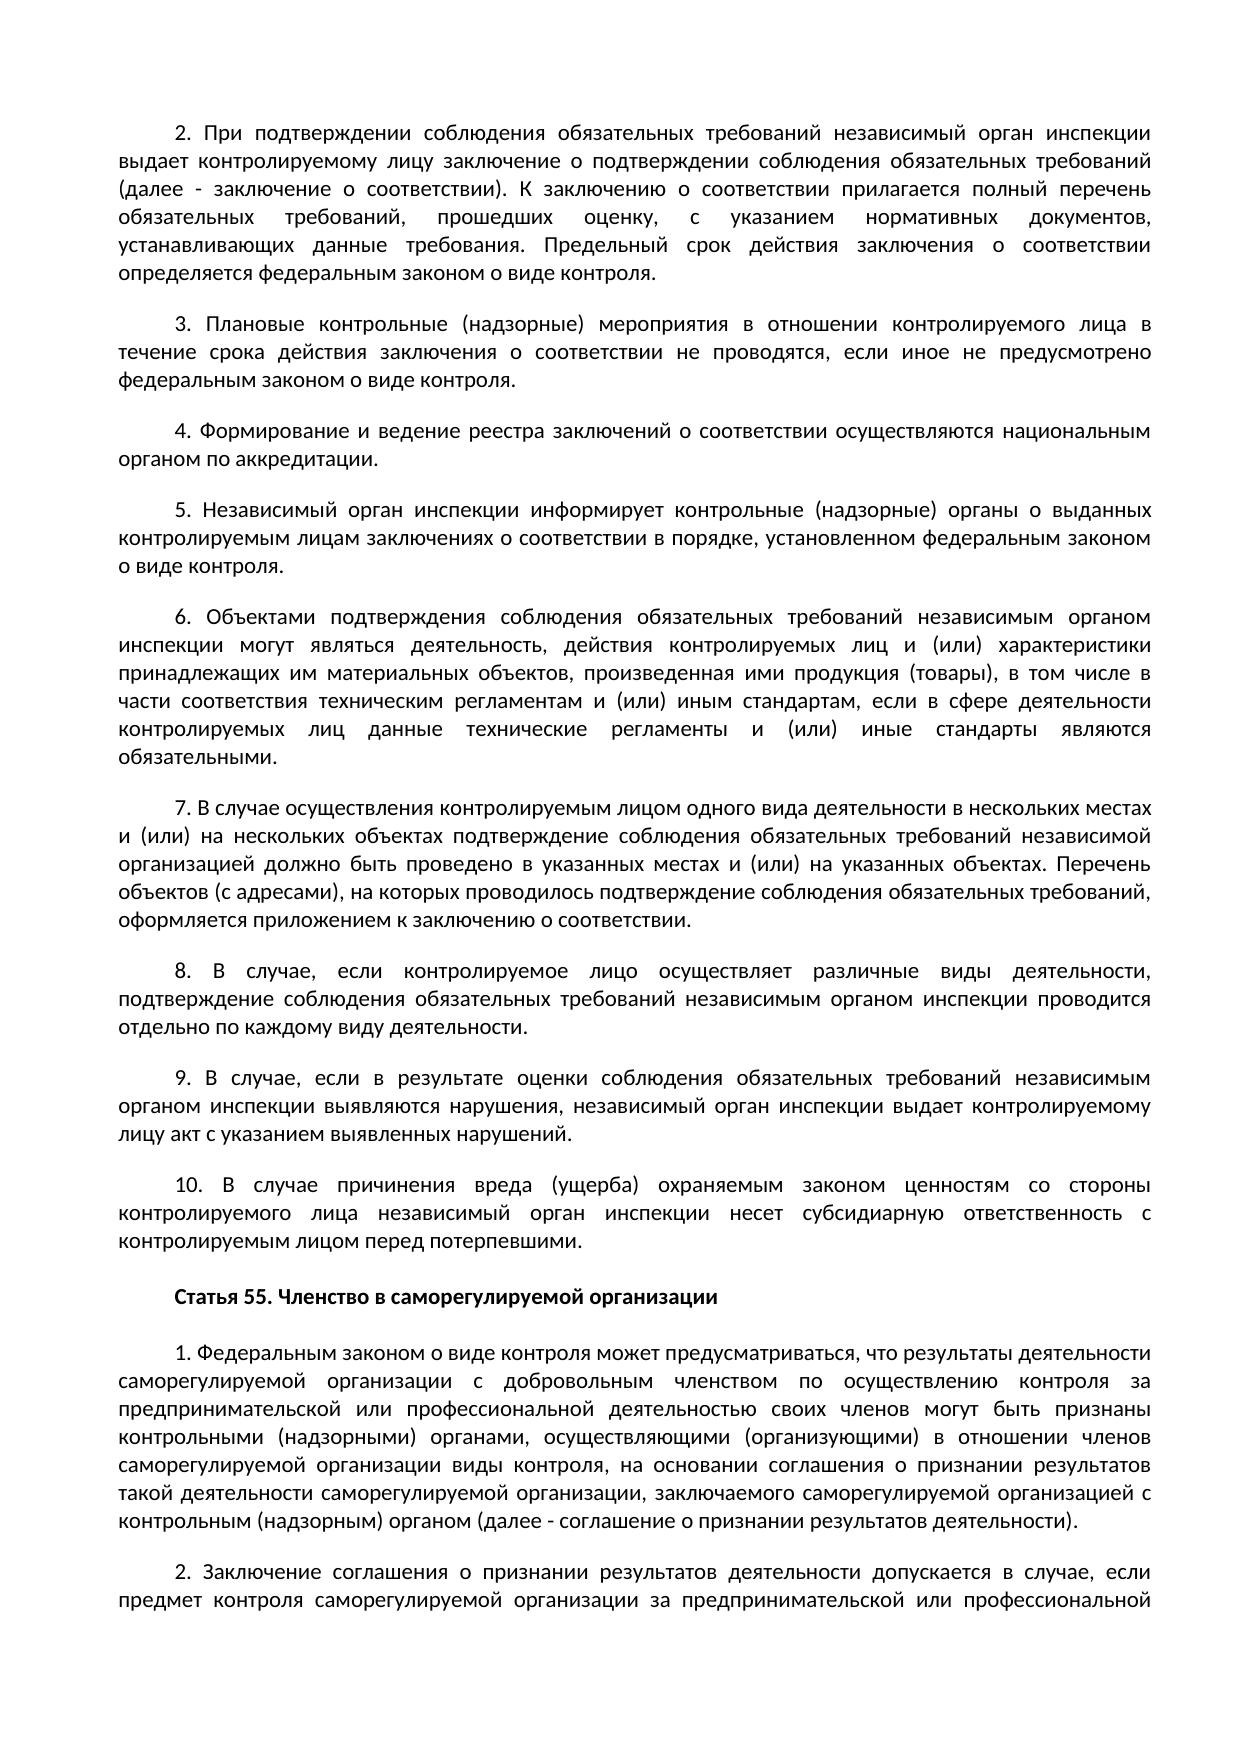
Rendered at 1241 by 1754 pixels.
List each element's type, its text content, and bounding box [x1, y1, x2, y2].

text 1. Федеральным законом о виде контроля может предусматриваться, что результаты деятельности саморегулируемой организации с добровольным членством по осуществлению контроля за предпринимательской или профессиональной деятельностью своих членов могут быть признаны контрольными (надзорными) органами, осуществляющими (организующими) в отношении членов саморегулируемой организации виды контроля, на основании соглашения о признании результатов такой деятельности саморегулируемой организации, заключаемого саморегулируемой организацией с контрольным (надзорным) органом (далее - соглашение о признании результатов деятельности). [118, 1338, 1152, 1534]
text 10. В случае причинения вреда (ущерба) охраняемым законом ценностям со стороны контролируемого лица независимый орган инспекции несет субсидиарную ответственность с контролируемым лицом перед потерпевшими. [118, 1170, 1152, 1254]
text 9. В случае, если в результате оценки соблюдения обязательных требований независимым органом инспекции выявляются нарушения, независимый орган инспекции выдает контролируемому лицу акт с указанием выявленных нарушений. [118, 1063, 1152, 1147]
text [118, 1557, 1152, 1613]
text 7. В случае осуществления контролируемым лицом одного вида деятельности в нескольких местах и (или) на нескольких объектах подтверждение соблюдения обязательных требований независимой организацией должно быть проведено в указанных местах и (или) на указанных объектах. Перечень объектов (с адресами), на которых проводилось подтверждение соблюдения обязательных требований, оформляется приложением к заключению о соответствии. [118, 793, 1152, 933]
text 4. Формирование и ведение реестра заключений о соответствии осуществляются национальным органом по аккредитации. [118, 416, 1152, 472]
text 5. Независимый орган инспекции информирует контрольные (надзорные) органы о выданных контролируемым лицам заключениях о соответствии в порядке, установленном федеральным законом о виде контроля. [118, 495, 1152, 579]
text 3. Плановые контрольные (надзорные) мероприятия в отношении контролируемого лица в течение срока действия заключения о соответствии не проводятся, если иное не предусмотрено федеральным законом о виде контроля. [118, 309, 1152, 393]
text 2. При подтверждении соблюдения обязательных требований независимый орган инспекции выдает контролируемому лицу заключение о подтверждении соблюдения обязательных требований (далее - заключение о соответствии). К заключению о соответствии прилагается полный перечень обязательных требований, прошедших оценку, с указанием нормативных документов, устанавливающих данные требования. Предельный срок действия заключения о соответствии определяется федеральным законом о виде контроля. [118, 118, 1152, 286]
text 6. Объектами подтверждения соблюдения обязательных требований независимым органом инспекции могут являться деятельность, действия контролируемых лиц и (или) характеристики принадлежащих им материальных объектов, произведенная ими продукция (товары), в том числе в части соответствия техническим регламентам и (или) иным стандартам, если в сфере деятельности контролируемых лиц данные технические регламенты и (или) иные стандарты являются обязательными. [118, 602, 1152, 770]
text Статья 55. Членство в саморегулируемой организации [118, 1282, 1152, 1310]
text 8. В случае, если контролируемое лицо осуществляет различные виды деятельности, подтверждение соблюдения обязательных требований независимым органом инспекции проводится отдельно по каждому виду деятельности. [118, 956, 1152, 1040]
